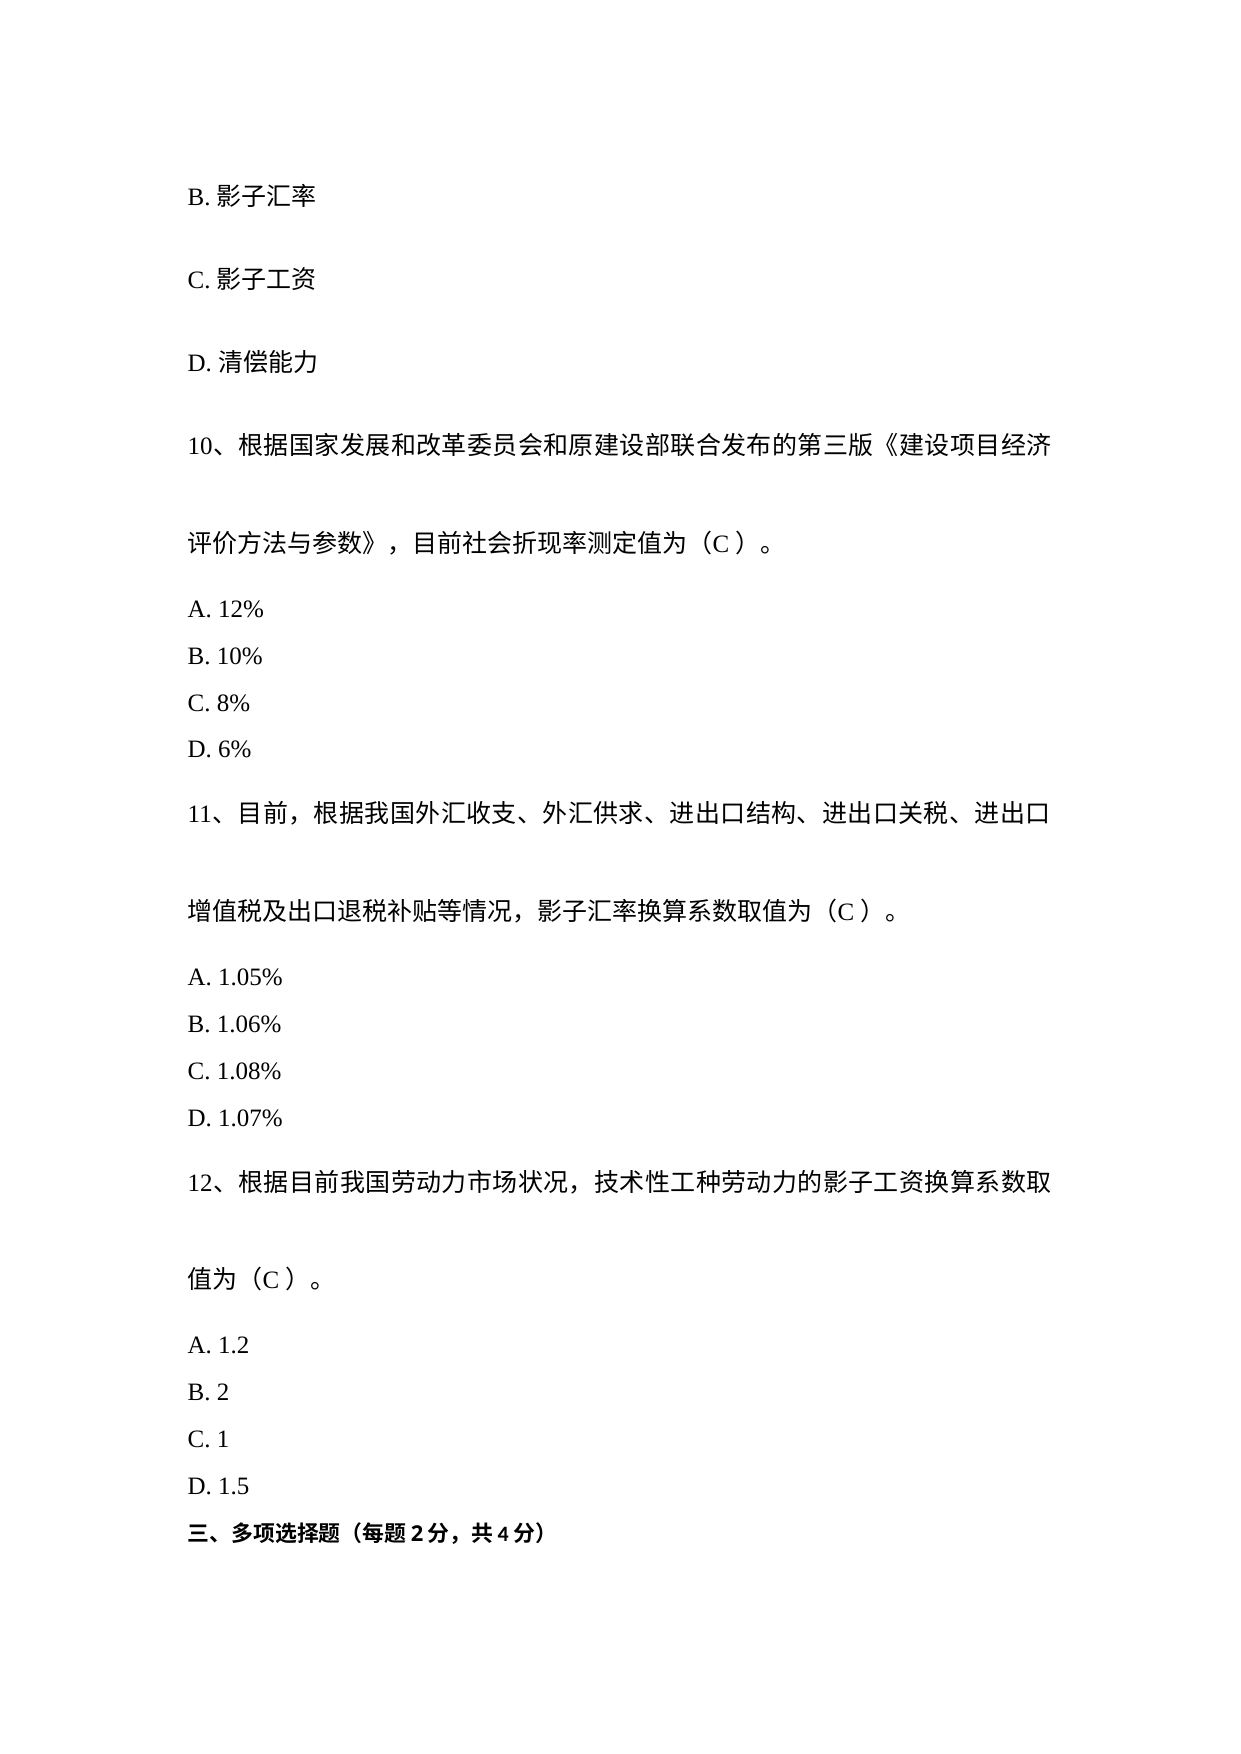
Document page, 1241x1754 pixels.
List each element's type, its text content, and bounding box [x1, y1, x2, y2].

text B. 2 [187, 1375, 1053, 1408]
text A. 12% [187, 592, 1053, 624]
text 12、根据目前我国劳动力市场状况，技术性工种劳动力的影子工资换算系数取值为（C ）。 [187, 1148, 1053, 1310]
text C. 1 [187, 1422, 1053, 1454]
text D. 6% [187, 733, 1053, 765]
text B. 影子汇率 [187, 162, 1053, 227]
text C. 1.08% [187, 1054, 1053, 1086]
text D. 清偿能力 [187, 328, 1053, 393]
text A. 1.05% [187, 960, 1053, 993]
text D. 1.5 [187, 1469, 1053, 1501]
text 11、目前，根据我国外汇收支、外汇供求、进出口结构、进出口关税、进出口增值税及出口退税补贴等情况，影子汇率换算系数取值为（C ）。 [187, 779, 1053, 942]
text D. 1.07% [187, 1101, 1053, 1133]
text 三、多项选择题（每题2分，共4分） [187, 1516, 1053, 1548]
text C. 影子工资 [187, 245, 1053, 310]
text 10、根据国家发展和改革委员会和原建设部联合发布的第三版《建设项目经济评价方法与参数》，目前社会折现率测定值为（C ）。 [187, 411, 1053, 574]
text B. 10% [187, 639, 1053, 671]
text A. 1.2 [187, 1328, 1053, 1361]
text B. 1.06% [187, 1007, 1053, 1039]
text C. 8% [187, 686, 1053, 718]
